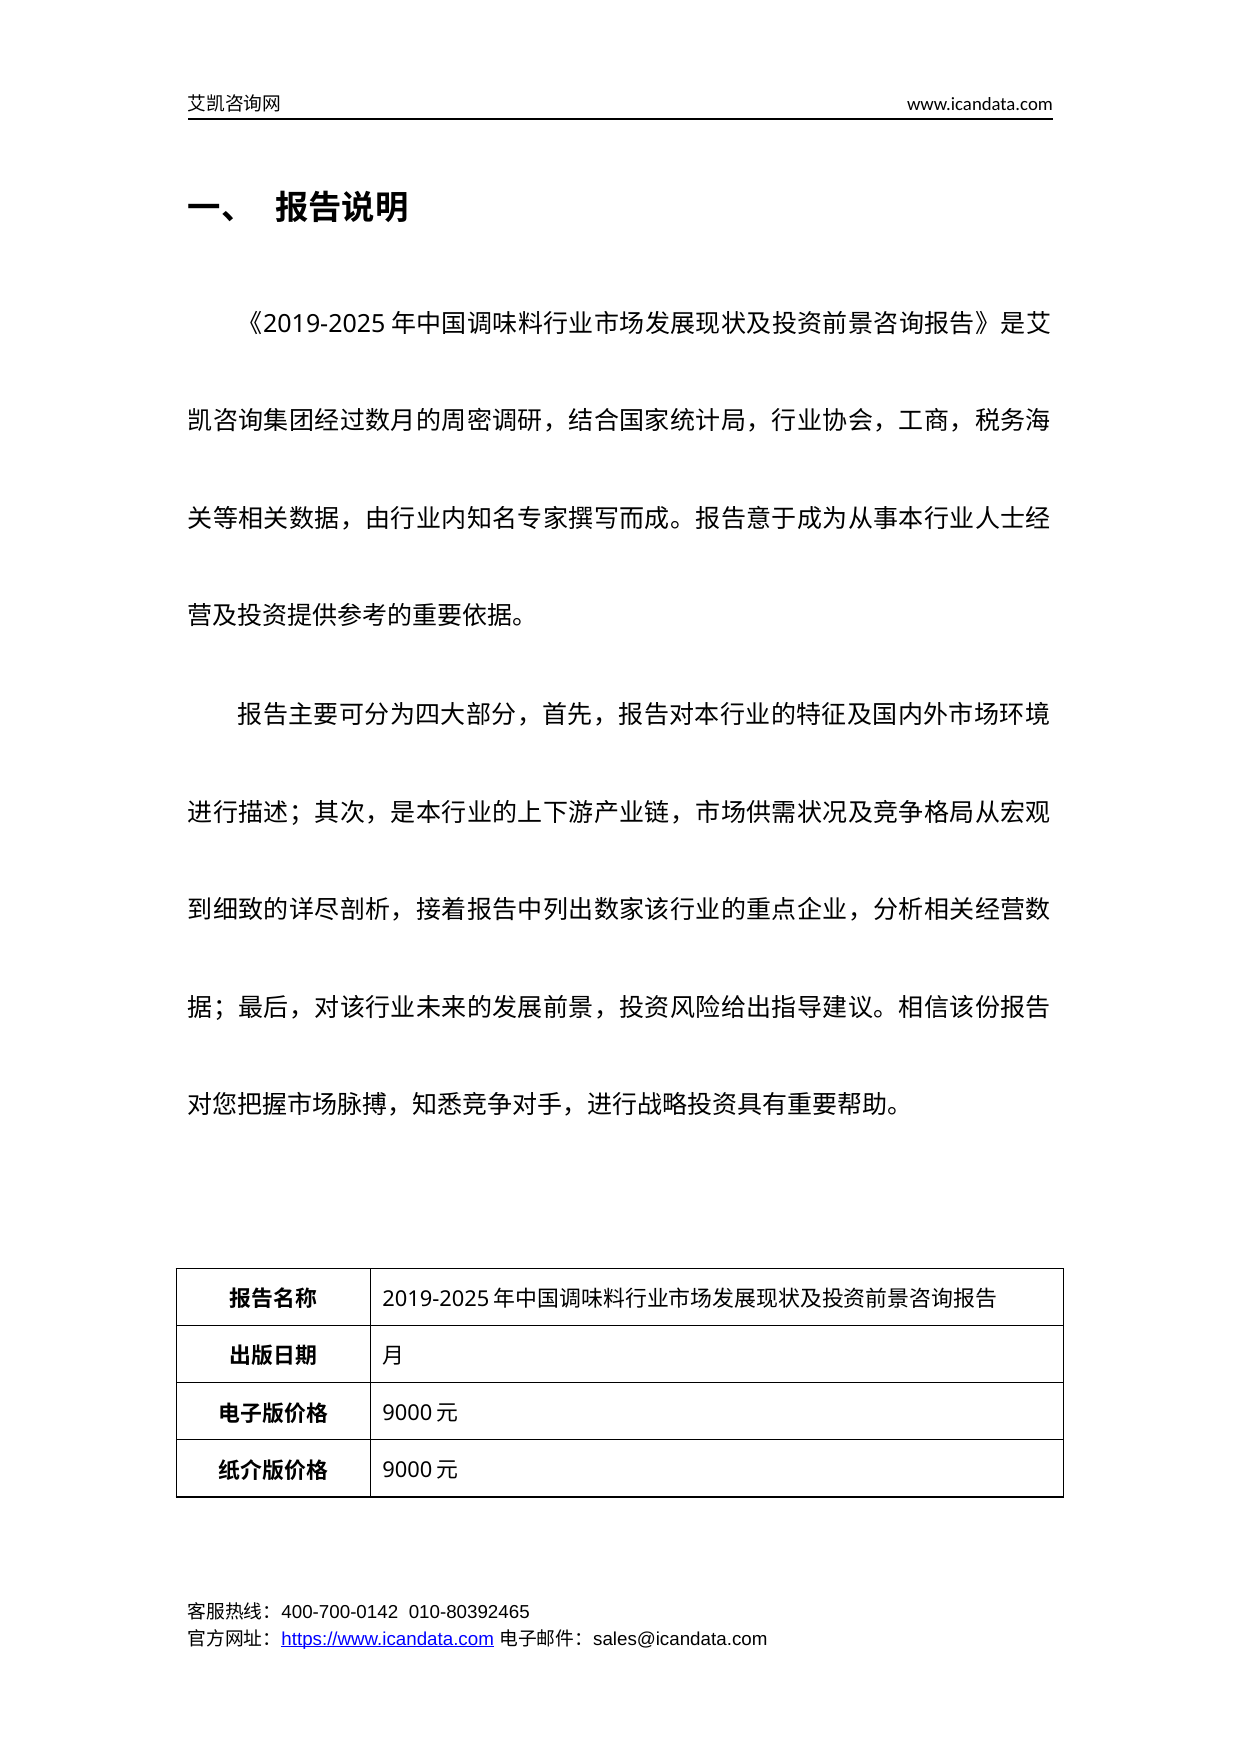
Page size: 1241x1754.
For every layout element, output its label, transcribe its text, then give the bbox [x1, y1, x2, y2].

table_cell 月 [371, 1326, 1063, 1382]
table_cell 出版日期 [177, 1326, 370, 1382]
table_cell 纸介版价格 [177, 1440, 370, 1496]
subtitle 报告说明 [187, 172, 1053, 237]
text 《2019-2025年中国调味料行业市场发展现状及投资前景咨询报告》是艾凯咨询集团经过数月的周密调研，结合国家统计局，行业协会，工商，税务海关等相关数据，由行业内知名专家撰写而成。报告意于成为从事本行业人士经营及投资提供参考的重要依据。 [187, 289, 1053, 646]
table_cell 电子版价格 [177, 1383, 370, 1439]
text 报告主要可分为四大部分，首先，报告对本行业的特征及国内外市场环境进行描述；其次，是本行业的上下游产业链，市场供需状况及竞争格局从宏观到细致的详尽剖析，接着报告中列出数家该行业的重点企业，分析相关经营数据；最后，对该行业未来的发展前景，投资风险给出指导建议。相信该份报告对您把握市场脉搏，知悉竞争对手，进行战略投资具有重要帮助。 [187, 681, 1053, 1136]
table_header 报告名称 [177, 1269, 370, 1325]
table_header 2019-2025年中国调味料行业市场发展现状及投资前景咨询报告 [371, 1269, 1063, 1325]
table_cell 9000元 [371, 1440, 1063, 1496]
table_cell 9000元 [371, 1383, 1063, 1439]
